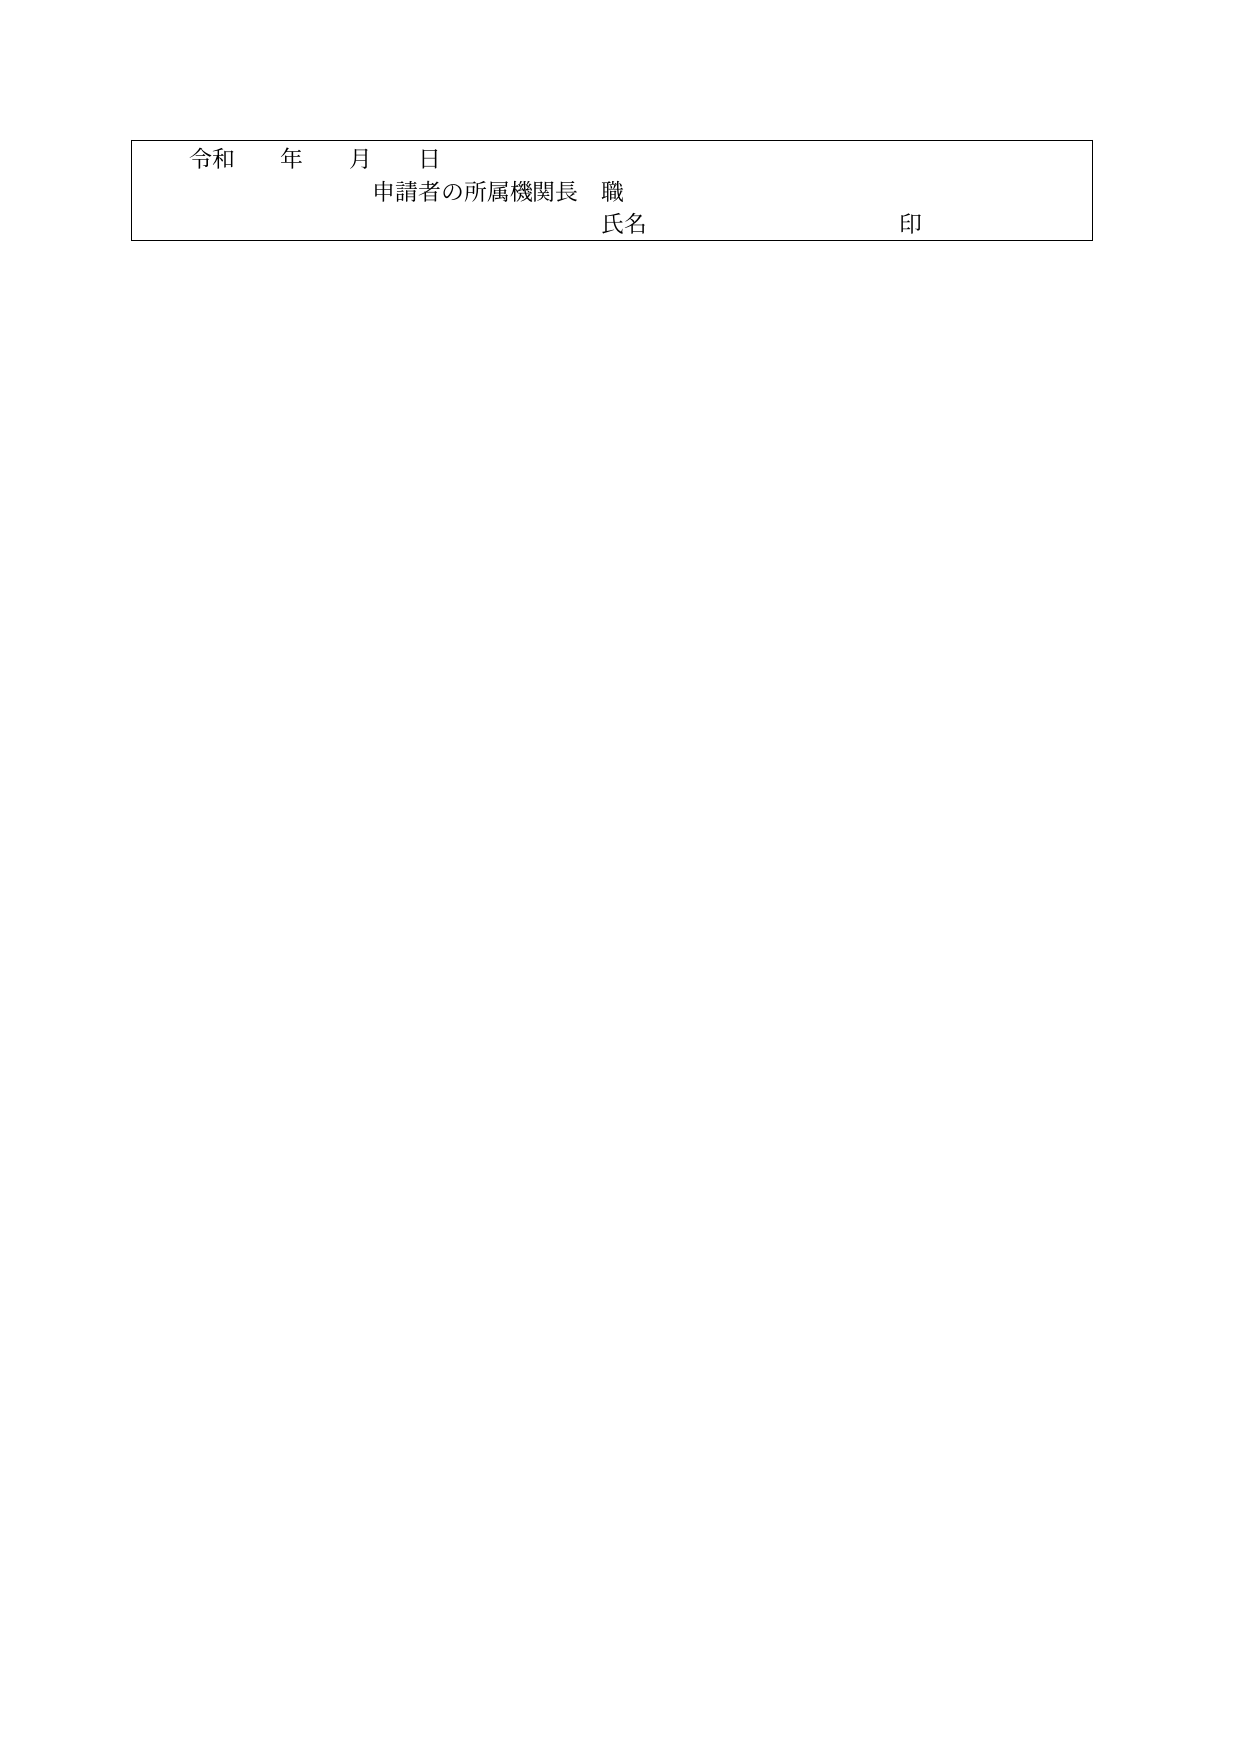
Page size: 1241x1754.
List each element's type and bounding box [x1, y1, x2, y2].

table_header [132, 141, 1092, 239]
